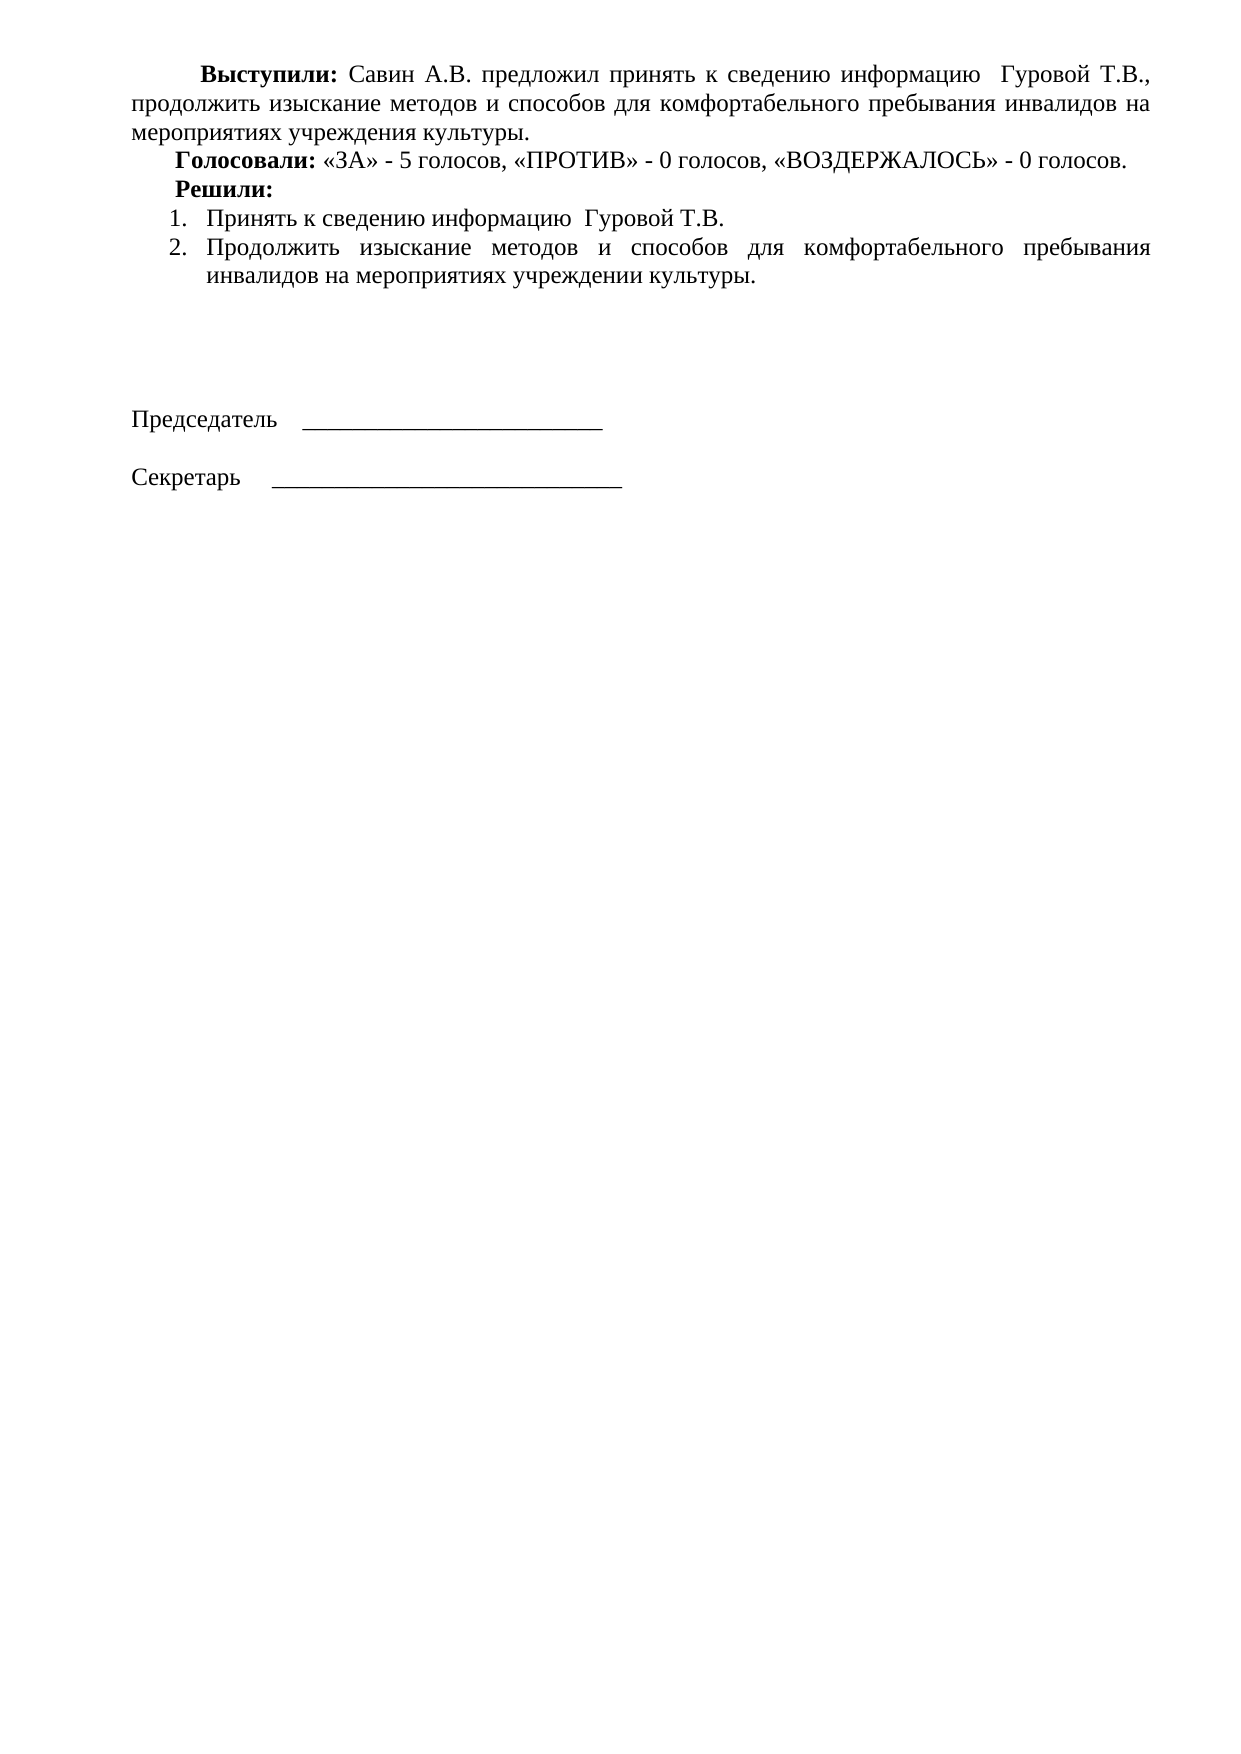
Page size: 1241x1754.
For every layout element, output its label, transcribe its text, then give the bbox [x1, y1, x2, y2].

text Голосовали: «ЗА» - 5 голосов, «ПРОТИВ» - 0 голосов, «ВОЗДЕРЖАЛОСЬ» - 0 голосов. [131, 145, 1152, 174]
list Принять к сведению информацию Гуровой Т.В. [169, 203, 1152, 232]
text Решили: [131, 174, 1152, 203]
text Секретарь ____________________________ [131, 462, 1152, 490]
text Председатель ________________________ [131, 404, 1152, 433]
list Продолжить изыскание методов и способов для комфортабельного пребывания инвалидов на мероприятиях учреждении культуры. [169, 232, 1152, 289]
text Выступили: Савин А.В. предложил принять к сведению информацию Гуровой Т.В., продолжить изыскание методов и способов для комфортабельного пребывания инвалидов на мероприятиях учреждения культуры. [131, 59, 1152, 145]
